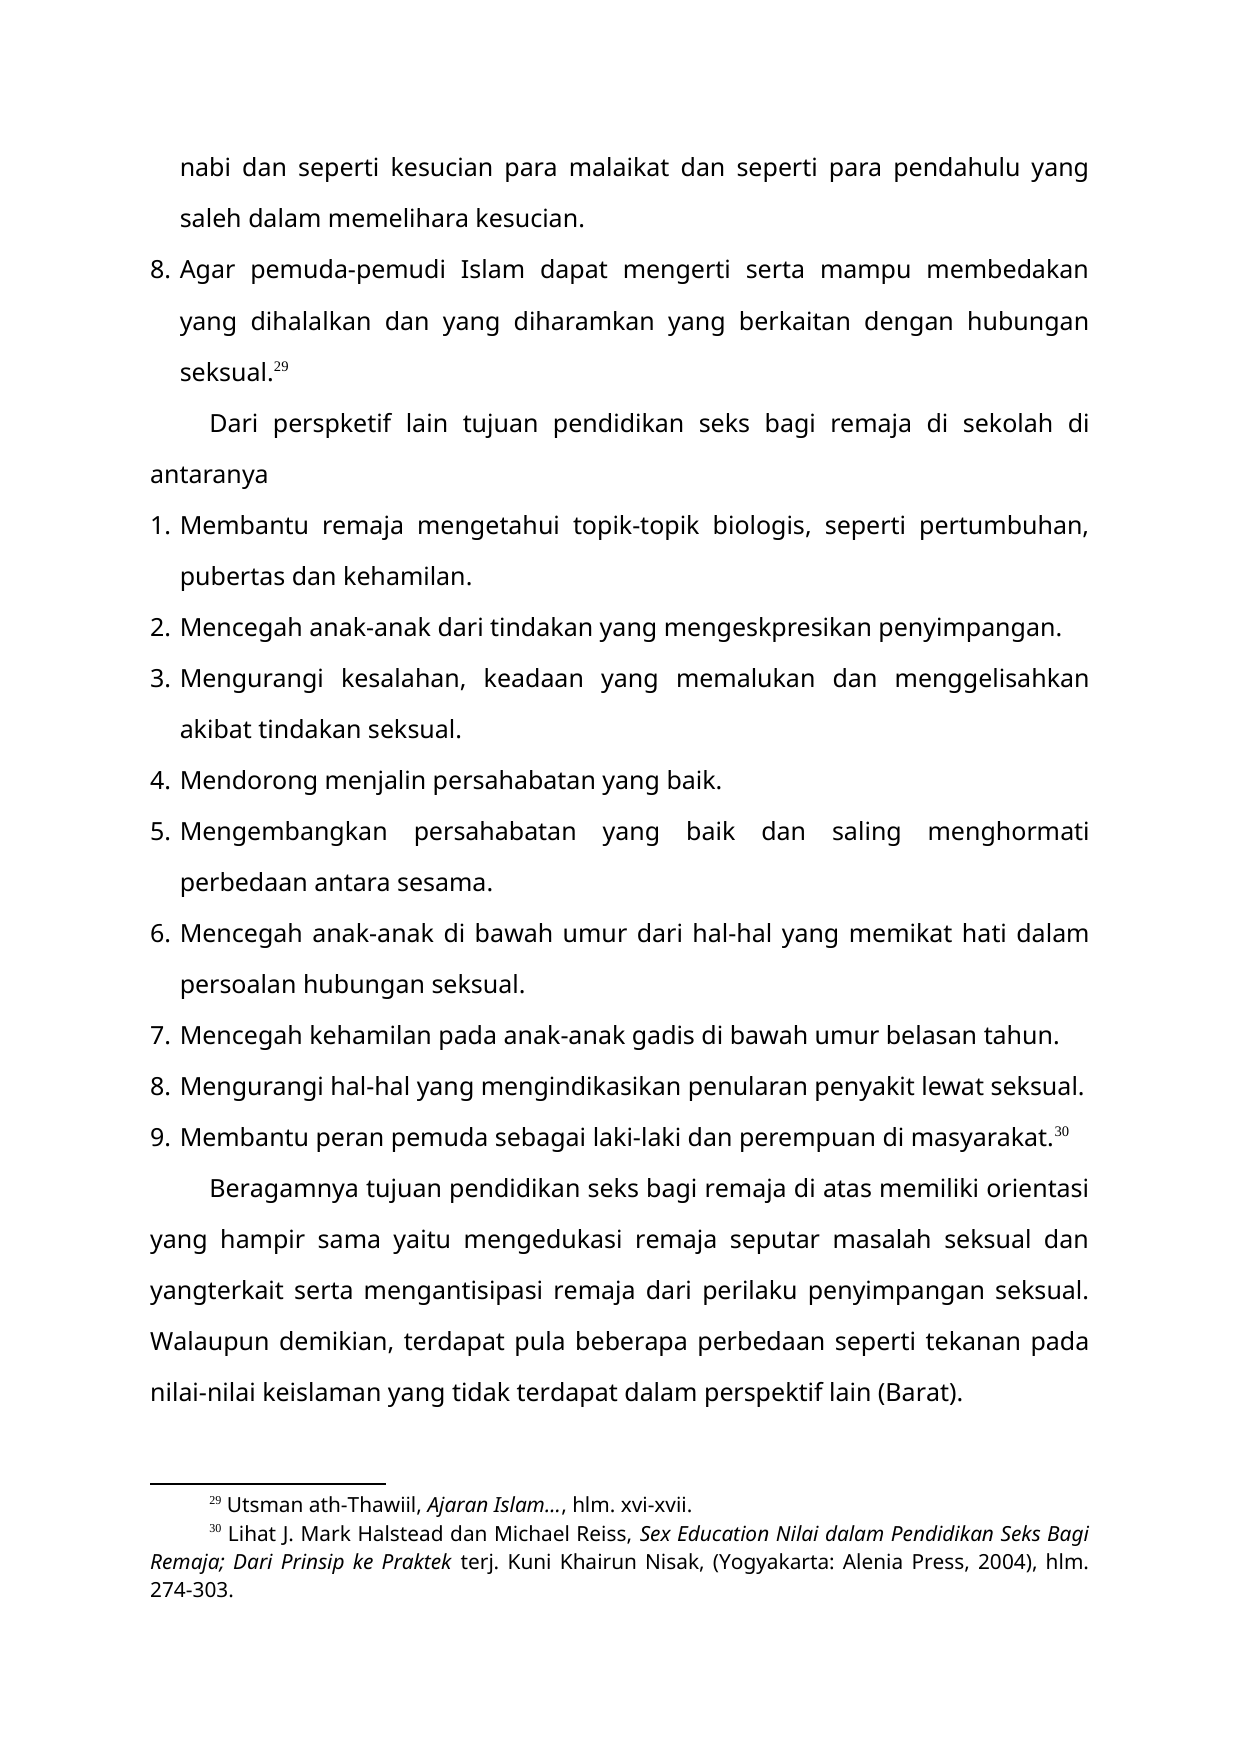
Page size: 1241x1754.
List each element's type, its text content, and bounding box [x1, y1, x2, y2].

list Agar pemuda-pemudi Islam dapat mengerti serta mampu membedakan yang dihalalkan dan yang diharamkan yang berkaitan dengan hubungan seksual. [150, 252, 1090, 388]
list Mendorong menjalin persahabatan yang baik. [150, 762, 1090, 797]
list Mencegah kehamilan pada anak-anak gadis di bawah umur belasan tahun. [150, 1018, 1090, 1052]
list Membantu remaja mengetahui topik-topik biologis, seperti pertumbuhan, pubertas dan kehamilan. [150, 507, 1090, 592]
list Mengembangkan persahabatan yang baik dan saling menghormati perbedaan antara sesama. [150, 813, 1090, 899]
list Membantu peran pemuda sebagai laki-laki dan perempuan di masyarakat. [150, 1120, 1090, 1154]
list Mencegah anak-anak di bawah umur dari hal-hal yang memikat hati dalam persoalan hubungan seksual. [150, 916, 1090, 1001]
list Mengurangi kesalahan, keadaan yang memalukan dan menggelisahkan akibat tindakan seksual. [150, 660, 1090, 746]
list Dari perspketif lain tujuan pendidikan seks bagi remaja di sekolah di antaranya [150, 405, 1090, 490]
list Mencegah anak-anak dari tindakan yang mengeskpresikan penyimpangan. [150, 609, 1090, 643]
list Mengurangi hal-hal yang mengindikasikan penularan penyakit lewat seksual. [150, 1069, 1090, 1103]
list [150, 150, 1090, 235]
text Beragamnya tujuan pendidikan seks bagi remaja di atas memiliki orientasi yang hampir sama yaitu mengedukasi remaja seputar masalah seksual dan yangterkait serta mengantisipasi remaja dari perilaku penyimpangan seksual. Walaupun demikian, terdapat pula beberapa perbedaan seperti tekanan pada nilai-nilai keislaman yang tidak terdapat dalam perspektif lain (Barat). [150, 1171, 1090, 1409]
